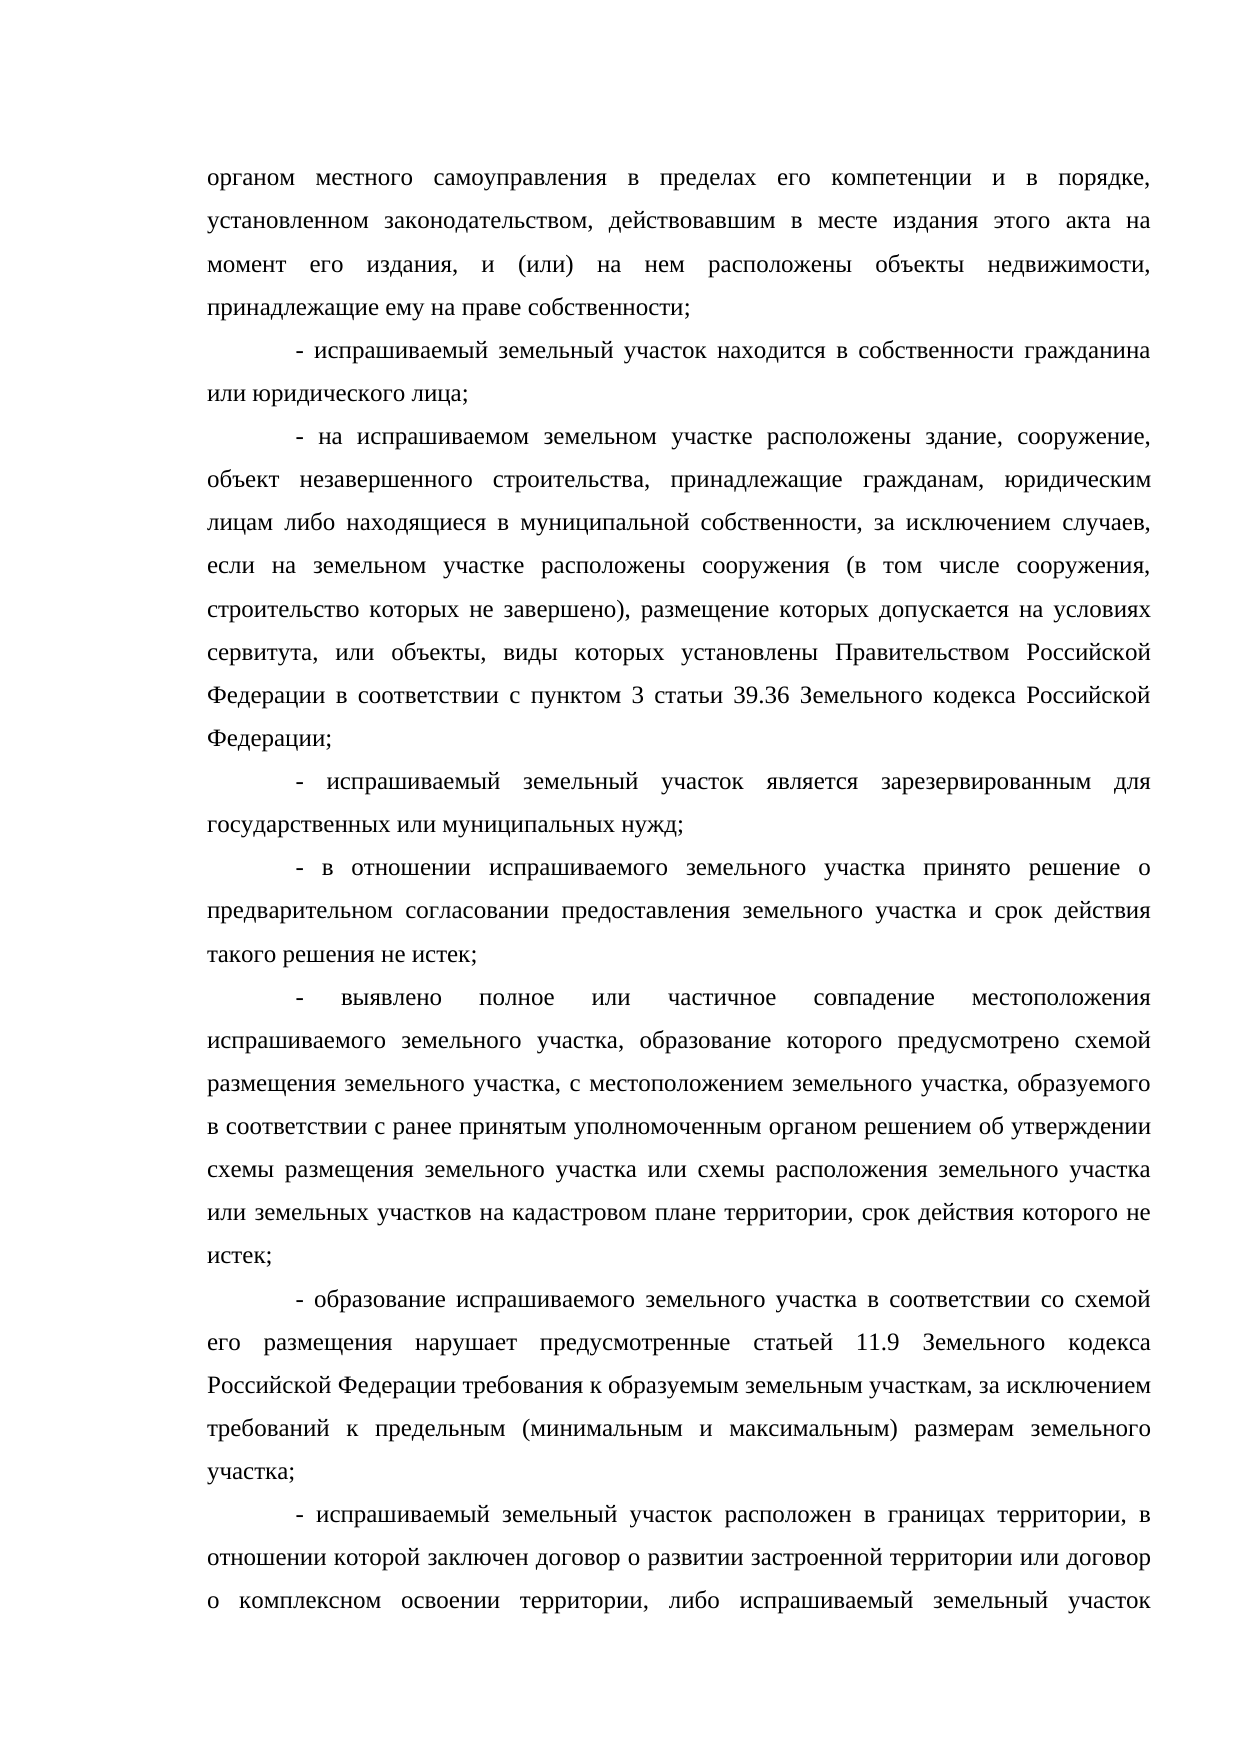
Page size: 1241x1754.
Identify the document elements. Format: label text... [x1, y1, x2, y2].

text - испрашиваемый земельный участок находится в собственности гражданина или юридического лица; [207, 335, 1152, 407]
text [207, 162, 1152, 321]
text - выявлено полное или частичное совпадение местоположения испрашиваемого земельного участка, образование которого предусмотрено схемой размещения земельного участка, с местоположением земельного участка, образуемого в соответствии с ранее принятым уполномоченным органом решением об утверждении схемы размещения земельного участка или схемы расположения земельного участка или земельных участков на кадастровом плане территории, срок действия которого не истек; [207, 982, 1152, 1269]
text - на испрашиваемом земельном участке расположены здание, сооружение, объект незавершенного строительства, принадлежащие гражданам, юридическим лицам либо находящиеся в муниципальной собственности, за исключением случаев, если на земельном участке расположены сооружения (в том числе сооружения, строительство которых не завершено), размещение которых допускается на условиях сервитута, или объекты, виды которых установлены Правительством Российской Федерации в соответствии с пунктом 3 статьи 39.36 Земельного кодекса Российской Федерации; [207, 421, 1152, 752]
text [207, 1499, 1152, 1614]
text - испрашиваемый земельный участок является зарезервированным для государственных или муниципальных нужд; [207, 766, 1152, 838]
text - в отношении испрашиваемого земельного участка принято решение о предварительном согласовании предоставления земельного участка и срок действия такого решения не истек; [207, 852, 1152, 967]
text - образование испрашиваемого земельного участка в соответствии со схемой его размещения нарушает предусмотренные статьей 11.9 Земельного кодекса Российской Федерации требования к образуемым земельным участкам, за исключением требований к предельным (минимальным и максимальным) размерам земельного участка; [207, 1284, 1152, 1485]
